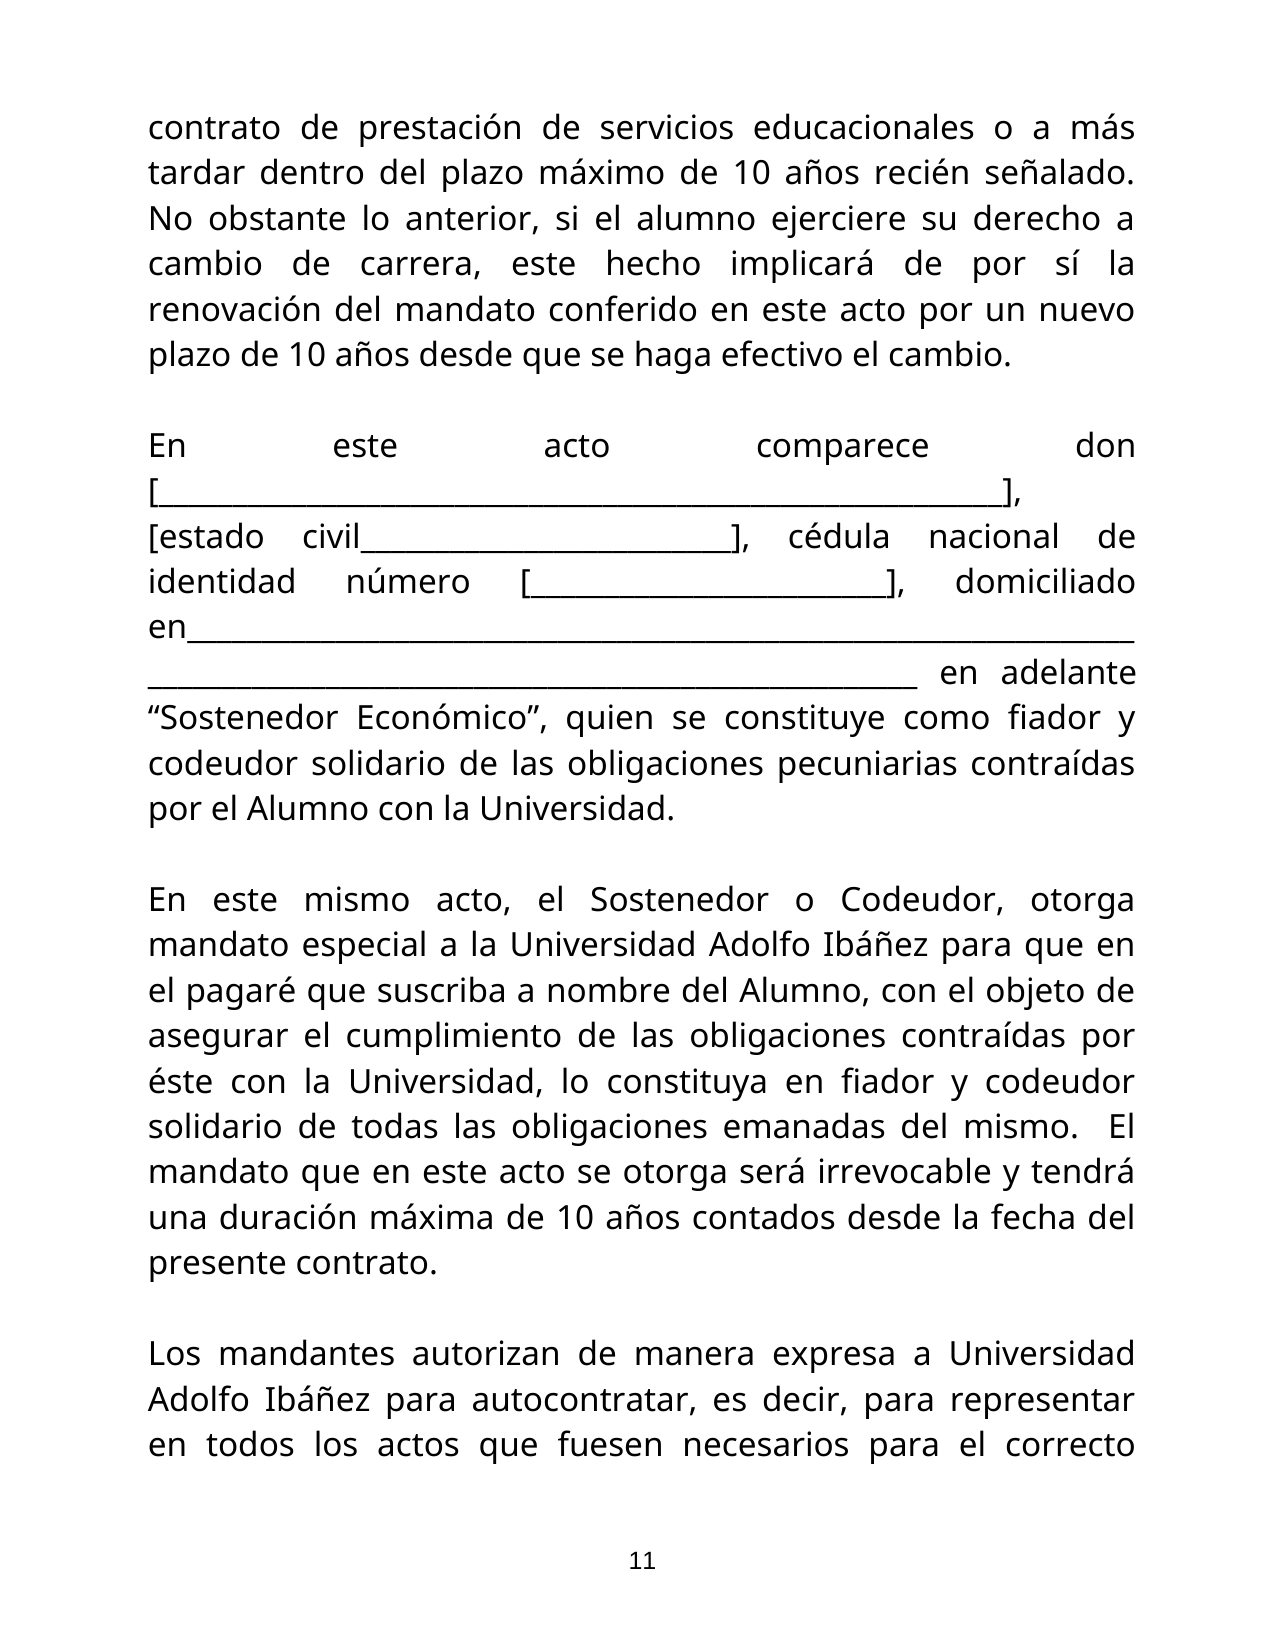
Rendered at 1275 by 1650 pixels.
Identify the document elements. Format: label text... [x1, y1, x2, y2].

text En este mismo acto, el Sostenedor o Codeudor, otorga mandato especial a la Universidad Adolfo Ibáñez para que en el pagaré que suscriba a nombre del Alumno, con el objeto de asegurar el cumplimiento de las obligaciones contraídas por éste con la Universidad, lo constituya en fiador y codeudor solidario de todas las obligaciones emanadas del mismo. El mandato que en este acto se otorga será irrevocable y tendrá una duración máxima de 10 años contados desde la fecha del presente contrato. [148, 876, 1137, 1284]
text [148, 104, 1137, 376]
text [148, 1330, 1137, 1466]
text En este acto comparece don [_________________________________________________________], [estado civil_________________________], cédula nacional de identidad número [________________________], domiciliado en____________________________________________________________________________________________________________________ en adelante “Sostenedor Económico”, quien se constituye como fiador y codeudor solidario de las obligaciones pecuniarias contraídas por el Alumno con la Universidad. [148, 422, 1137, 830]
